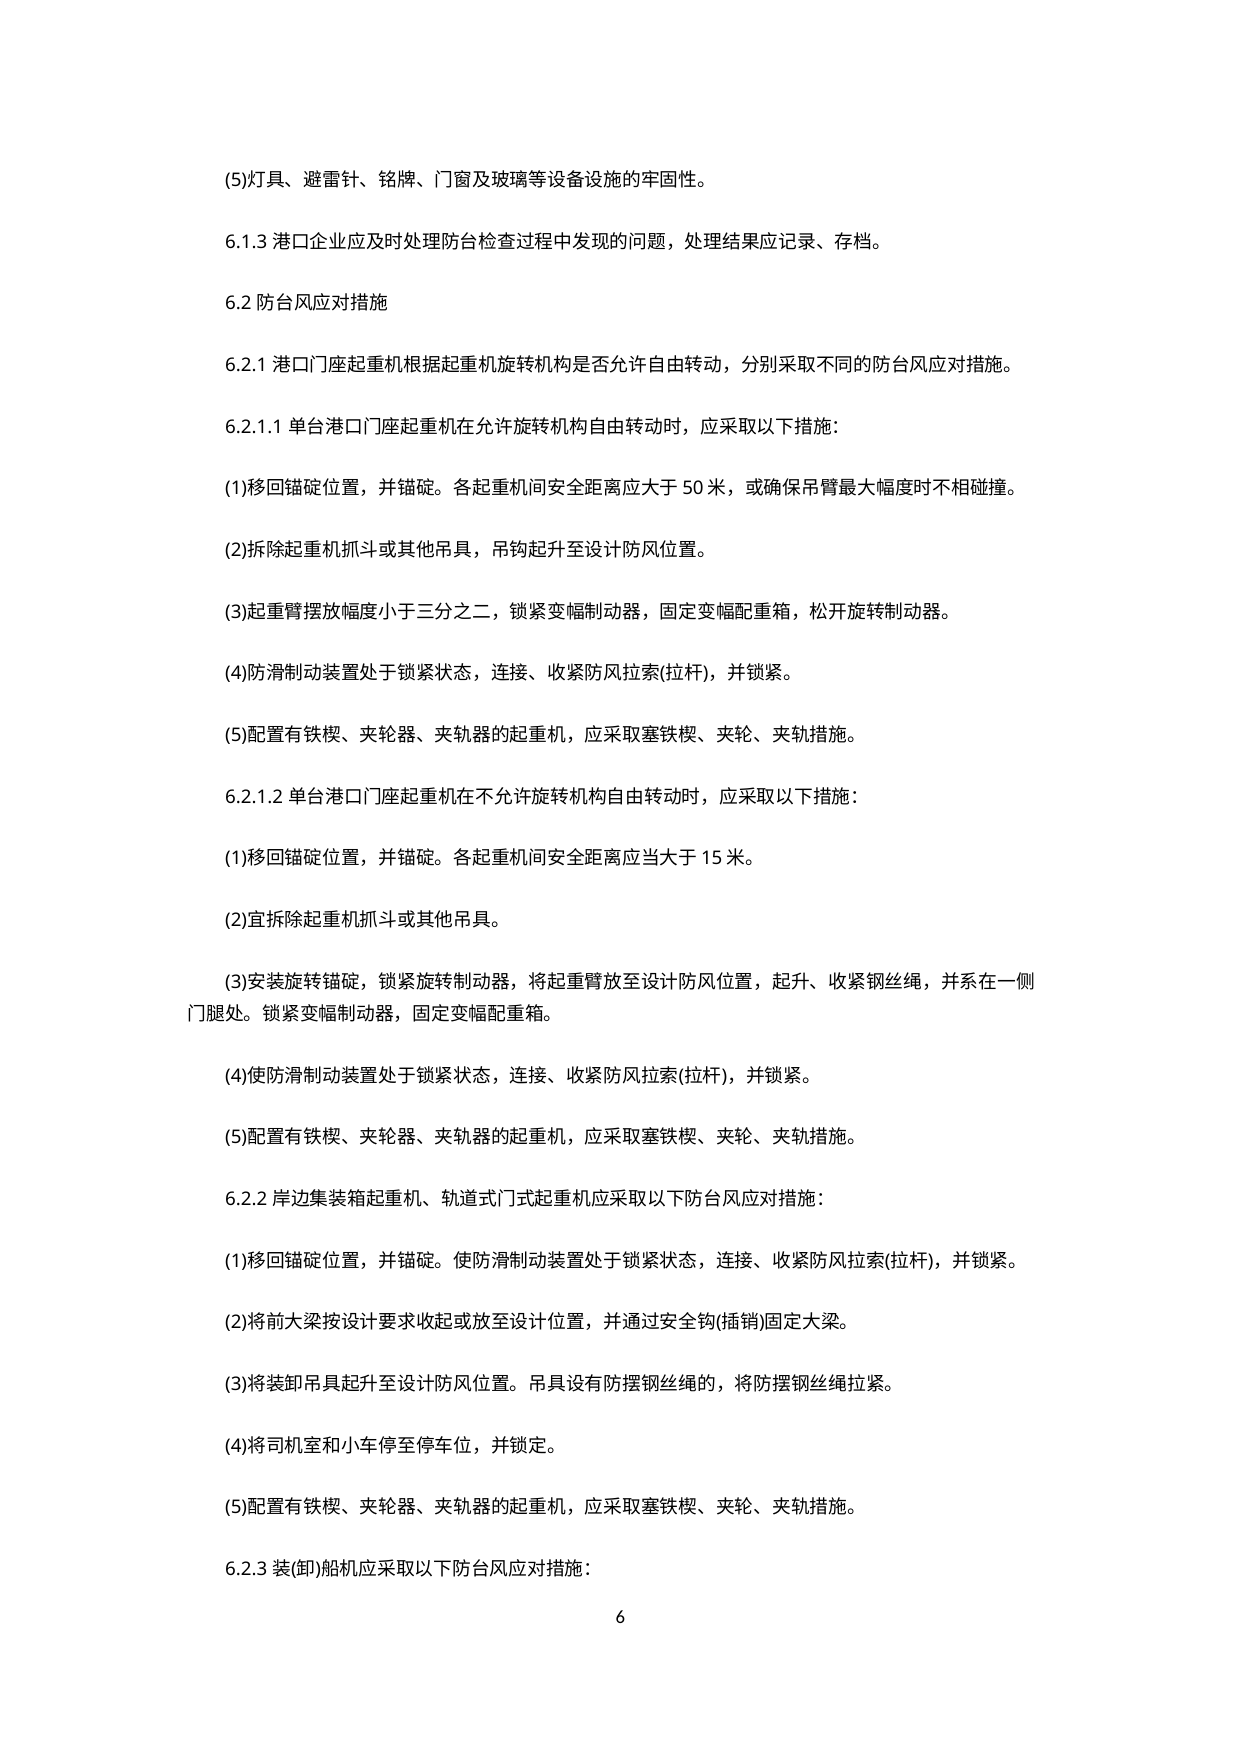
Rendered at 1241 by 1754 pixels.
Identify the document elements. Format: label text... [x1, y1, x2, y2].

text (5)灯具、避雷针、铭牌、门窗及玻璃等设备设施的牢固性。 [187, 162, 1053, 194]
text (4)将司机室和小车停至停车位，并锁定。 [187, 1428, 1053, 1460]
text 6.2.1.1 单台港口门座起重机在允许旋转机构自由转动时，应采取以下措施： [187, 409, 1053, 441]
text (1)移回锚碇位置，并锚碇。各起重机间安全距离应当大于15米。 [187, 840, 1053, 873]
text (2)宜拆除起重机抓斗或其他吊具。 [187, 902, 1053, 934]
text (3)起重臂摆放幅度小于三分之二，锁紧变幅制动器，固定变幅配重箱，松开旋转制动器。 [187, 594, 1053, 626]
text 6.2.1.2 单台港口门座起重机在不允许旋转机构自由转动时，应采取以下措施： [187, 779, 1053, 811]
text (5)配置有铁楔、夹轮器、夹轨器的起重机，应采取塞铁楔、夹轮、夹轨措施。 [187, 717, 1053, 749]
text (4)防滑制动装置处于锁紧状态，连接、收紧防风拉索(拉杆)，并锁紧。 [187, 655, 1053, 688]
text 6.2 防台风应对措施 [187, 285, 1053, 318]
text 6.1.3 港口企业应及时处理防台检查过程中发现的问题，处理结果应记录、存档。 [187, 224, 1053, 256]
text (2)拆除起重机抓斗或其他吊具，吊钩起升至设计防风位置。 [187, 532, 1053, 564]
text (5)配置有铁楔、夹轮器、夹轨器的起重机，应采取塞铁楔、夹轮、夹轨措施。 [187, 1119, 1053, 1152]
text 6.2.1 港口门座起重机根据起重机旋转机构是否允许自由转动，分别采取不同的防台风应对措施。 [187, 347, 1053, 379]
text (1)移回锚碇位置，并锚碇。使防滑制动装置处于锁紧状态，连接、收紧防风拉索(拉杆)，并锁紧。 [187, 1243, 1053, 1275]
text (2)将前大梁按设计要求收起或放至设计位置，并通过安全钩(插销)固定大梁。 [187, 1304, 1053, 1337]
text (3)将装卸吊具起升至设计防风位置。吊具设有防摆钢丝绳的，将防摆钢丝绳拉紧。 [187, 1366, 1053, 1399]
text 6.2.3 装(卸)船机应采取以下防台风应对措施： [187, 1551, 1053, 1584]
text (1)移回锚碇位置，并锚碇。各起重机间安全距离应大于50米，或确保吊臂最大幅度时不相碰撞。 [187, 470, 1053, 503]
text 6.2.2 岸边集装箱起重机、轨道式门式起重机应采取以下防台风应对措施： [187, 1181, 1053, 1214]
text (5)配置有铁楔、夹轮器、夹轨器的起重机，应采取塞铁楔、夹轮、夹轨措施。 [187, 1489, 1053, 1522]
text (3)安装旋转锚碇，锁紧旋转制动器，将起重臂放至设计防风位置，起升、收紧钢丝绳，并系在一侧门腿处。锁紧变幅制动器，固定变幅配重箱。 [187, 964, 1053, 1029]
text (4)使防滑制动装置处于锁紧状态，连接、收紧防风拉索(拉杆)，并锁紧。 [187, 1058, 1053, 1090]
